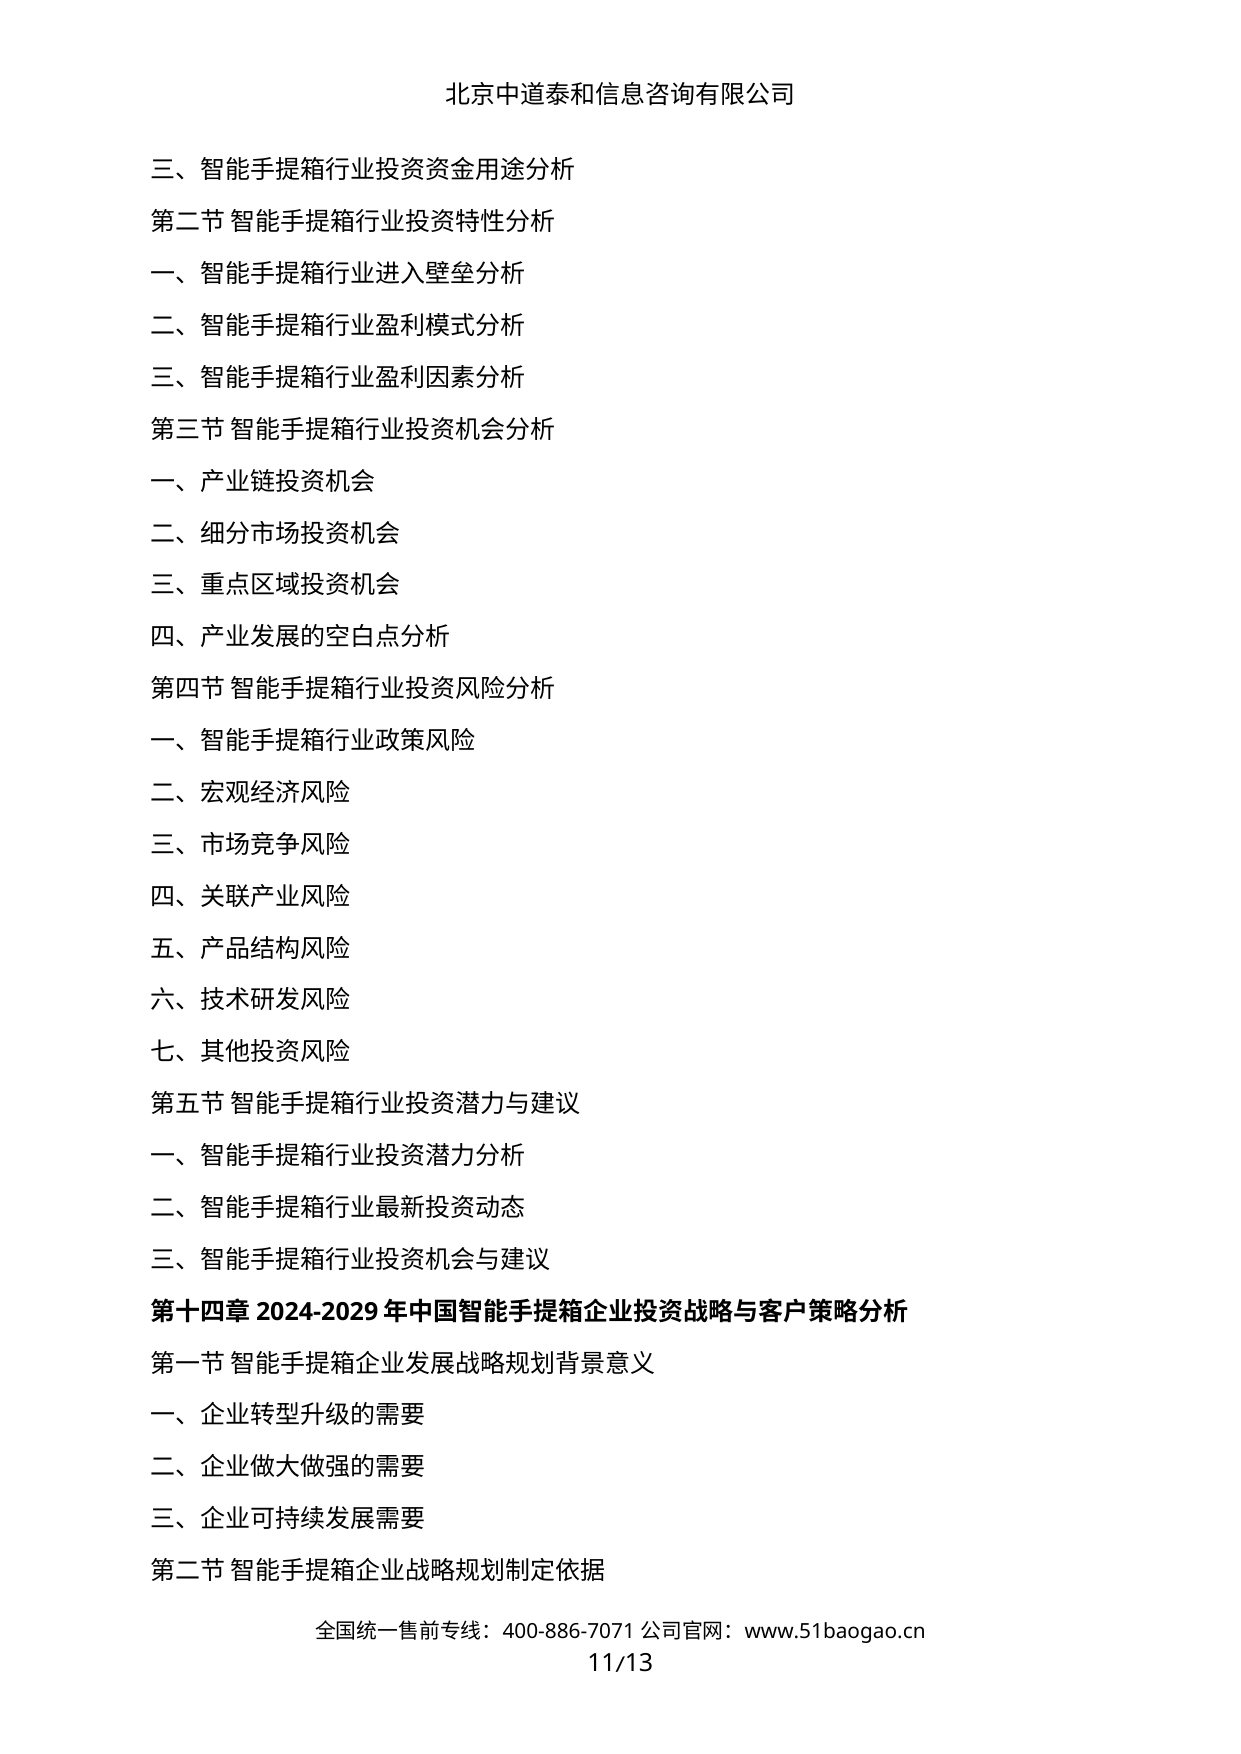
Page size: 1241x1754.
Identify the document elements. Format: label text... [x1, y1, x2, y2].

text 三、重点区域投资机会 [150, 565, 1090, 601]
text 三、企业可持续发展需要 [150, 1499, 1090, 1535]
text 第二节 智能手提箱行业投资特性分析 [150, 202, 1090, 238]
text 六、技术研发风险 [150, 980, 1090, 1016]
text 三、智能手提箱行业盈利因素分析 [150, 357, 1090, 394]
text 五、产品结构风险 [150, 928, 1090, 964]
text 第五节 智能手提箱行业投资潜力与建议 [150, 1084, 1090, 1120]
text 第一节 智能手提箱企业发展战略规划背景意义 [150, 1343, 1090, 1379]
text 二、智能手提箱行业最新投资动态 [150, 1187, 1090, 1224]
text 一、智能手提箱行业政策风险 [150, 721, 1090, 757]
text 一、智能手提箱行业投资潜力分析 [150, 1136, 1090, 1172]
text 第三节 智能手提箱行业投资机会分析 [150, 409, 1090, 446]
text 三、智能手提箱行业投资资金用途分析 [150, 150, 1090, 186]
text 二、智能手提箱行业盈利模式分析 [150, 306, 1090, 342]
text 一、企业转型升级的需要 [150, 1395, 1090, 1431]
text 一、智能手提箱行业进入壁垒分析 [150, 254, 1090, 290]
text 第四节 智能手提箱行业投资风险分析 [150, 669, 1090, 705]
text 二、细分市场投资机会 [150, 513, 1090, 549]
text 二、企业做大做强的需要 [150, 1447, 1090, 1483]
text 一、产业链投资机会 [150, 461, 1090, 497]
text 第二节 智能手提箱企业战略规划制定依据 [150, 1551, 1090, 1587]
text 七、其他投资风险 [150, 1032, 1090, 1068]
text 二、宏观经济风险 [150, 772, 1090, 809]
text 四、关联产业风险 [150, 876, 1090, 912]
text 第十四章 2024-2029年中国智能手提箱企业投资战略与客户策略分析 [150, 1291, 1090, 1327]
text 三、市场竞争风险 [150, 824, 1090, 861]
text 四、产业发展的空白点分析 [150, 617, 1090, 653]
text 三、智能手提箱行业投资机会与建议 [150, 1239, 1090, 1276]
